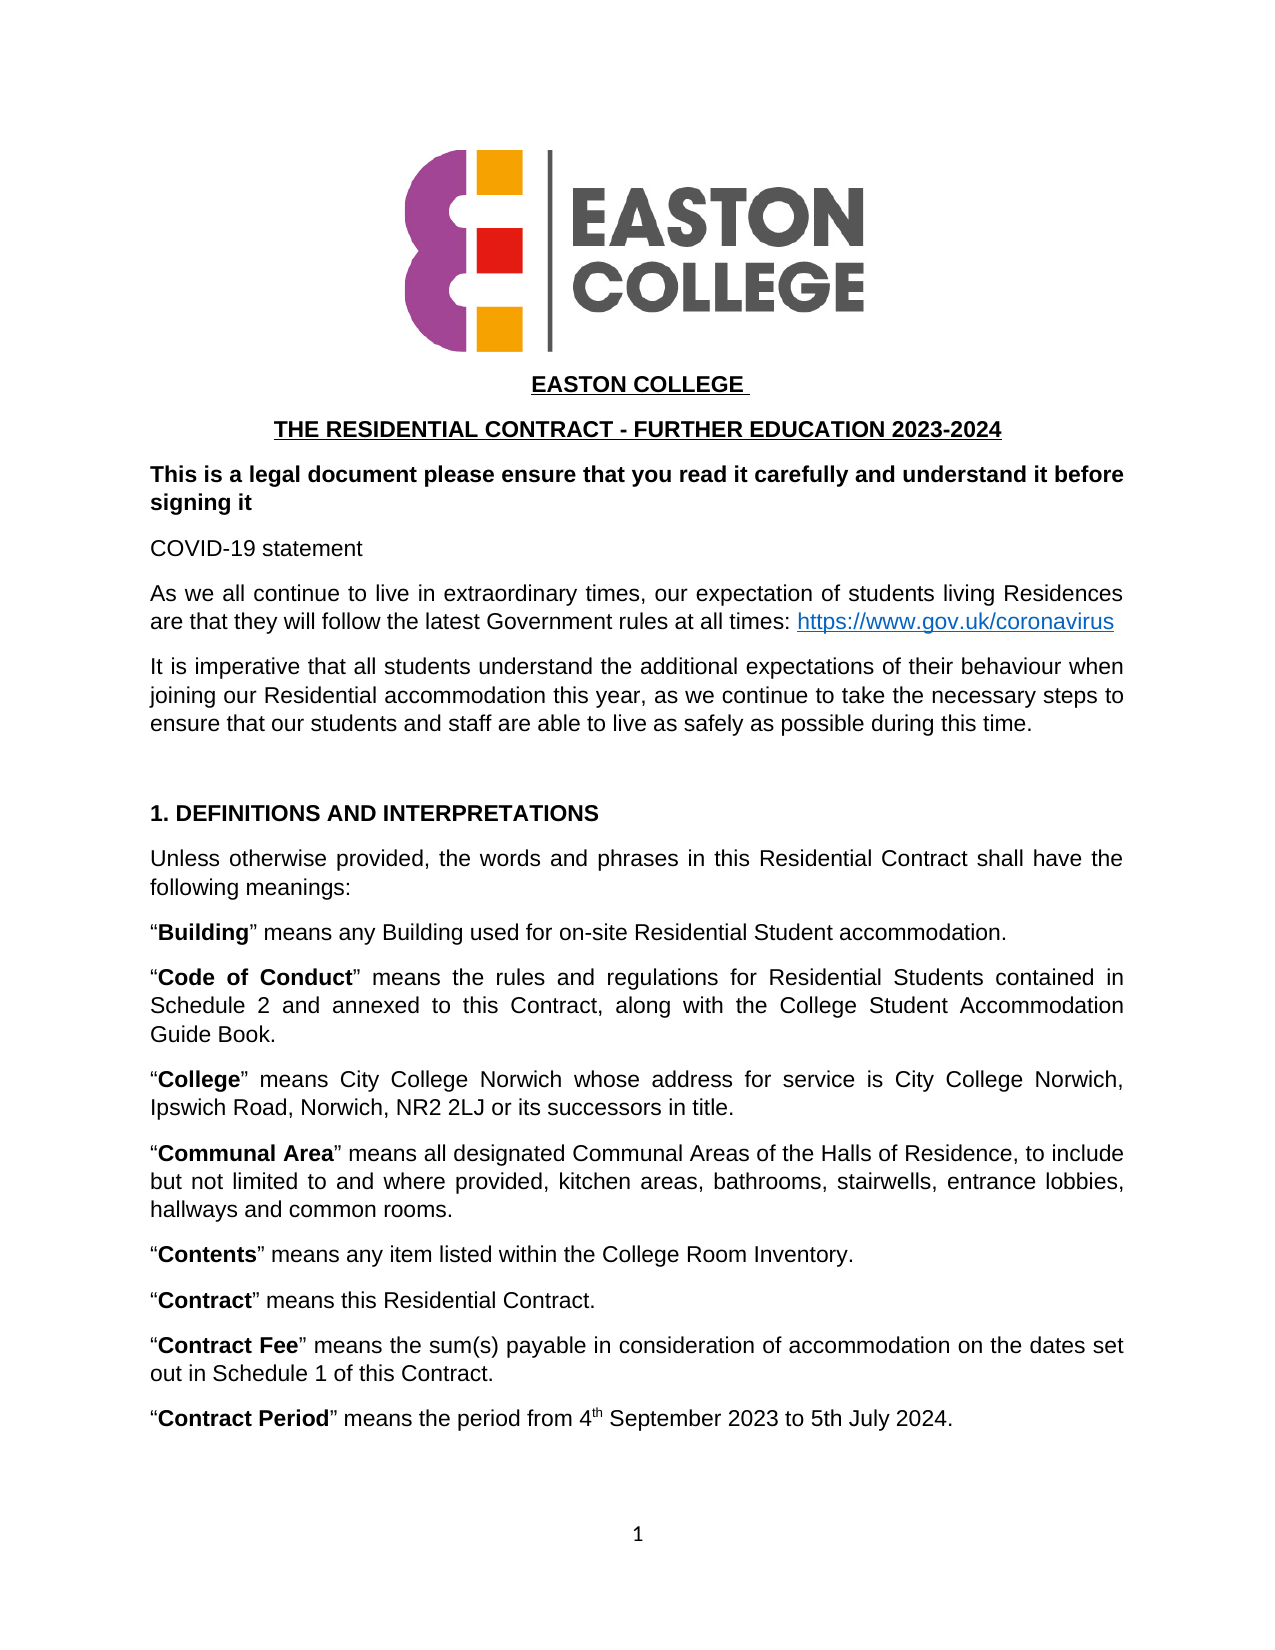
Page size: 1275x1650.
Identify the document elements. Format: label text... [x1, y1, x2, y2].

text “College” means City College Norwich whose address for service is City College Norwich, Ipswich Road, Norwich, NR2 2LJ or its successors in title. [150, 1066, 1125, 1121]
text As we all continue to live in extraordinary times, our expectation of students living Residences are that they will follow the latest Government rules at all times: https://www.gov.uk/coronavirus [150, 579, 1125, 634]
text It is imperative that all students understand the additional expectations of their behaviour when joining our Residential accommodation this year, as we continue to take the necessary steps to ensure that our students and staff are able to live as safely as possible during this time. [150, 653, 1125, 736]
text Unless otherwise provided, the words and phrases in this Residential Contract shall have the following meanings: [150, 845, 1125, 900]
text 1. DEFINITIONS AND INTERPRETATIONS [150, 800, 1125, 827]
picture [404, 150, 871, 352]
text COVID-19 statement [150, 534, 1125, 561]
text THE RESIDENTIAL CONTRACT - FURTHER EDUCATION 2023-2024 [150, 416, 1125, 442]
text “Contents” means any item listed within the College Room Inventory. [150, 1241, 1125, 1268]
text “Building” means any Building used for on-site Residential Student accommodation. [150, 919, 1125, 945]
text This is a legal document please ensure that you read it carefully and understand it before signing it [150, 461, 1125, 516]
text “Contract Fee” means the sum(s) payable in consideration of accommodation on the dates set out in Schedule 1 of this Contract. [150, 1332, 1125, 1386]
text “Communal Area” means all designated Communal Areas of the Halls of Residence, to include but not limited to and where provided, kitchen areas, bathrooms, stairwells, entrance lobbies, hallways and common rooms. [150, 1139, 1125, 1223]
text “Contract Period” means the period from 4th September 2023 to 5th July 2024. [150, 1405, 1125, 1432]
text “Contract” means this Residential Contract. [150, 1287, 1125, 1313]
text “Code of Conduct” means the rules and regulations for Residential Students contained in Schedule 2 and annexed to this Contract, along with the College Student Accommodation Guide Book. [150, 964, 1125, 1047]
text EASTON COLLEGE [150, 371, 1125, 397]
